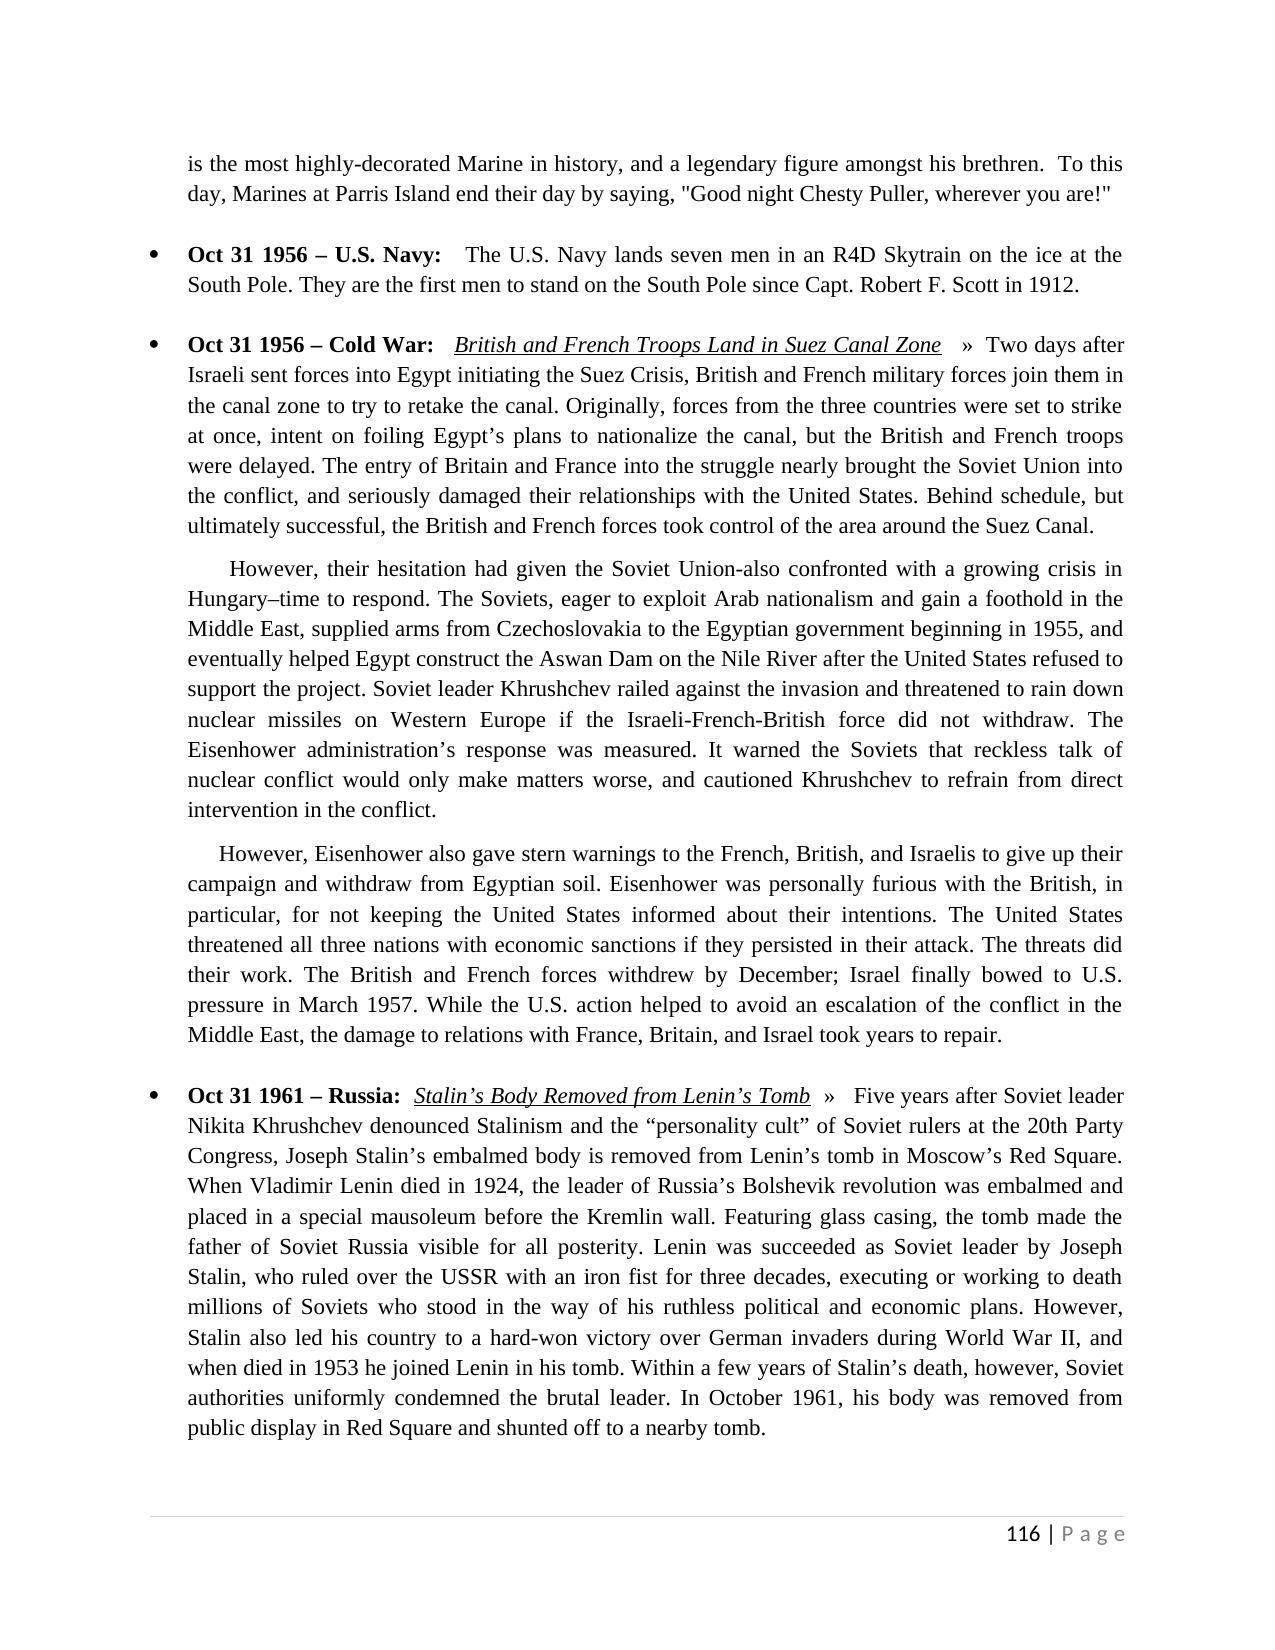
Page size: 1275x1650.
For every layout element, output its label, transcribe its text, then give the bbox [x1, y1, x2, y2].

list Oct 31 1961 – Russia: Stalin’s Body Removed from Lenin’s Tomb » Five years after Soviet leader Nikita Khrushchev denounced Stalinism and the “personality cult” of Soviet rulers at the 20th Party Congress, Joseph Stalin’s embalmed body is removed from Lenin’s tomb in Moscow’s Red Square. When Vladimir Lenin died in 1924, the leader of Russia’s Bolshevik revolution was embalmed and placed in a special mausoleum before the Kremlin wall. Featuring glass casing, the tomb made the father of Soviet Russia visible for all posterity. Lenin was succeeded as Soviet leader by Joseph Stalin, who ruled over the USSR with an iron fist for three decades, executing or working to death millions of Soviets who stood in the way of his ruthless political and economic plans. However, Stalin also led his country to a hard-won victory over German invaders during World War II, and when died in 1953 he joined Lenin in his tomb. Within a few years of Stalin’s death, however, Soviet authorities uniformly condemned the brutal leader. In October 1961, his body was removed from public display in Red Square and shunted off to a nearby tomb. [150, 1082, 1125, 1441]
list Oct 31 1956 – Cold War: British and French Troops Land in Suez Canal Zone » Two days after Israeli sent forces into Egypt initiating the Suez Crisis, British and French military forces join them in the canal zone to try to retake the canal. Originally, forces from the three countries were set to strike at once, intent on foiling Egypt’s plans to nationalize the canal, but the British and French troops were delayed. The entry of Britain and France into the struggle nearly brought the Soviet Union into the conflict, and seriously damaged their relationships with the United States. Behind schedule, but ultimately successful, the British and French forces took control of the area around the Suez Canal. [150, 331, 1125, 539]
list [187, 150, 1125, 207]
text However, their hesitation had given the Soviet Union-also confronted with a growing crisis in Hungary–time to respond. The Soviets, eager to exploit Arab nationalism and gain a foothold in the Middle East, supplied arms from Czechoslovakia to the Egyptian government beginning in 1955, and eventually helped Egypt construct the Aswan Dam on the Nile River after the United States refused to support the project. Soviet leader Khrushchev railed against the invasion and threatened to rain down nuclear missiles on Western Europe if the Israeli-French-British force did not withdraw. The Eisenhower administration’s response was measured. It warned the Soviets that reckless talk of nuclear conflict would only make matters worse, and cautioned Khrushchev to refrain from direct intervention in the conflict. [187, 555, 1125, 823]
list Oct 31 1956 – U.S. Navy: The U.S. Navy lands seven men in an R4D Skytrain on the ice at the South Pole. They are the first men to stand on the South Pole since Capt. Robert F. Scott in 1912. [150, 241, 1125, 297]
text However, Eisenhower also gave stern warnings to the French, British, and Israelis to give up their campaign and withdraw from Egyptian soil. Eisenhower was personally furious with the British, in particular, for not keeping the United States informed about their intentions. The United States threatened all three nations with economic sanctions if they persisted in their attack. The threats did their work. The British and French forces withdrew by December; Israel finally bowed to U.S. pressure in March 1957. While the U.S. action helped to avoid an escalation of the conflict in the Middle East, the damage to relations with France, Britain, and Israel took years to repair. [187, 840, 1125, 1048]
